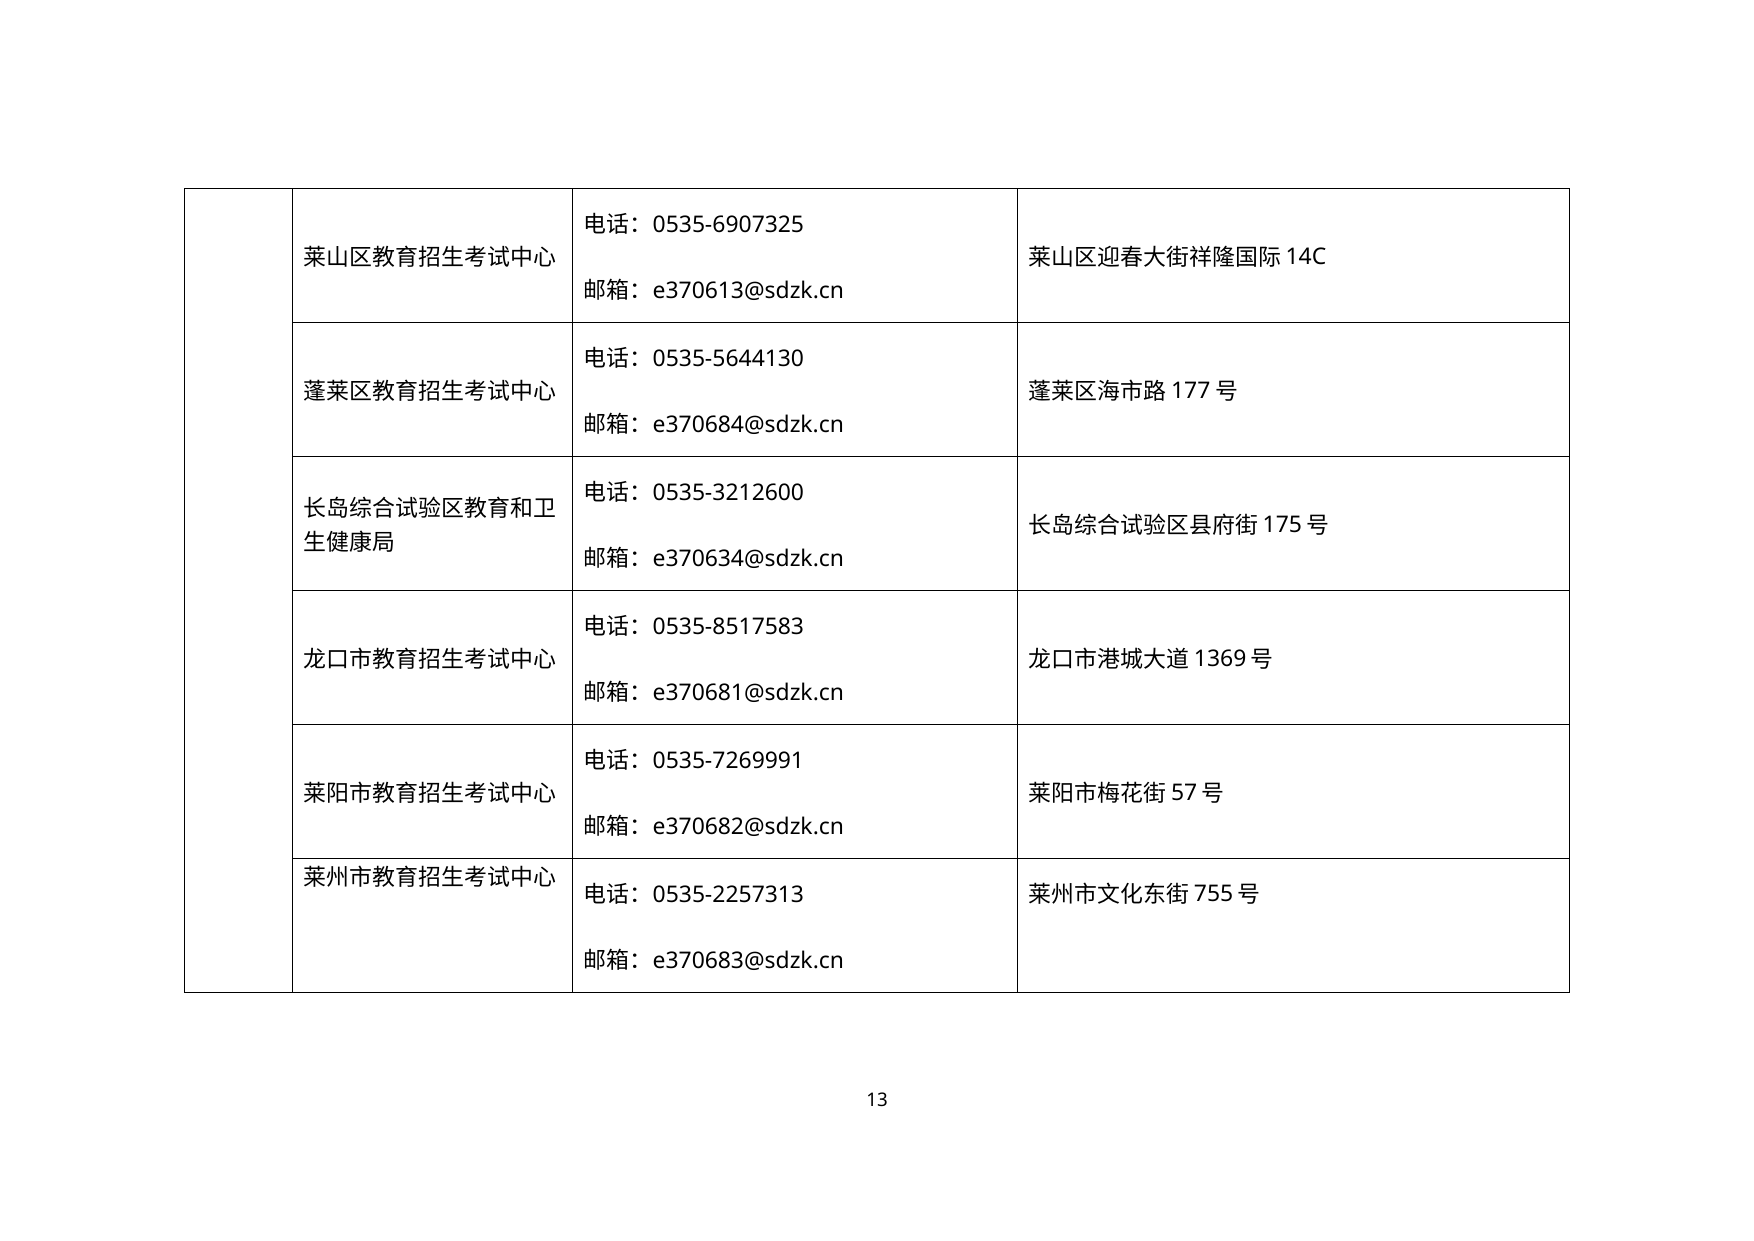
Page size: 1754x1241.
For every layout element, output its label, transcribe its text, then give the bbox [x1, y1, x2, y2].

table_cell 龙口市港城大道1369号 [1018, 591, 1569, 724]
table_cell 电话：0535-6907325 邮箱：e370613@sdzk.cn [573, 189, 1017, 322]
table_cell 莱山区教育招生考试中心 [293, 189, 572, 322]
table_cell 长岛综合试验区县府街175号 [1018, 457, 1569, 590]
table_cell 电话：0535-8517583 邮箱：e370681@sdzk.cn [573, 591, 1017, 724]
table_cell 莱山区迎春大街祥隆国际14C [1018, 189, 1569, 322]
table_cell 电话：0535-2257313 邮箱：e370683@sdzk.cn [573, 859, 1017, 992]
table_cell 电话：0535-5644130 邮箱：e370684@sdzk.cn [573, 323, 1017, 456]
table_cell 莱州市文化东街755号 [1018, 859, 1569, 992]
table_cell 莱阳市梅花街57号 [1018, 725, 1569, 858]
table_cell 长岛综合试验区教育和卫生健康局 [293, 457, 572, 590]
table_cell 莱阳市教育招生考试中心 [293, 725, 572, 858]
table_cell 莱州市教育招生考试中心 [293, 859, 572, 992]
table_cell 蓬莱区教育招生考试中心 [293, 323, 572, 456]
table_cell 蓬莱区海市路177号 [1018, 323, 1569, 456]
table_cell 电话：0535-7269991 邮箱：e370682@sdzk.cn [573, 725, 1017, 858]
table_cell 龙口市教育招生考试中心 [293, 591, 572, 724]
table_cell 电话：0535-3212600 邮箱：e370634@sdzk.cn [573, 457, 1017, 590]
